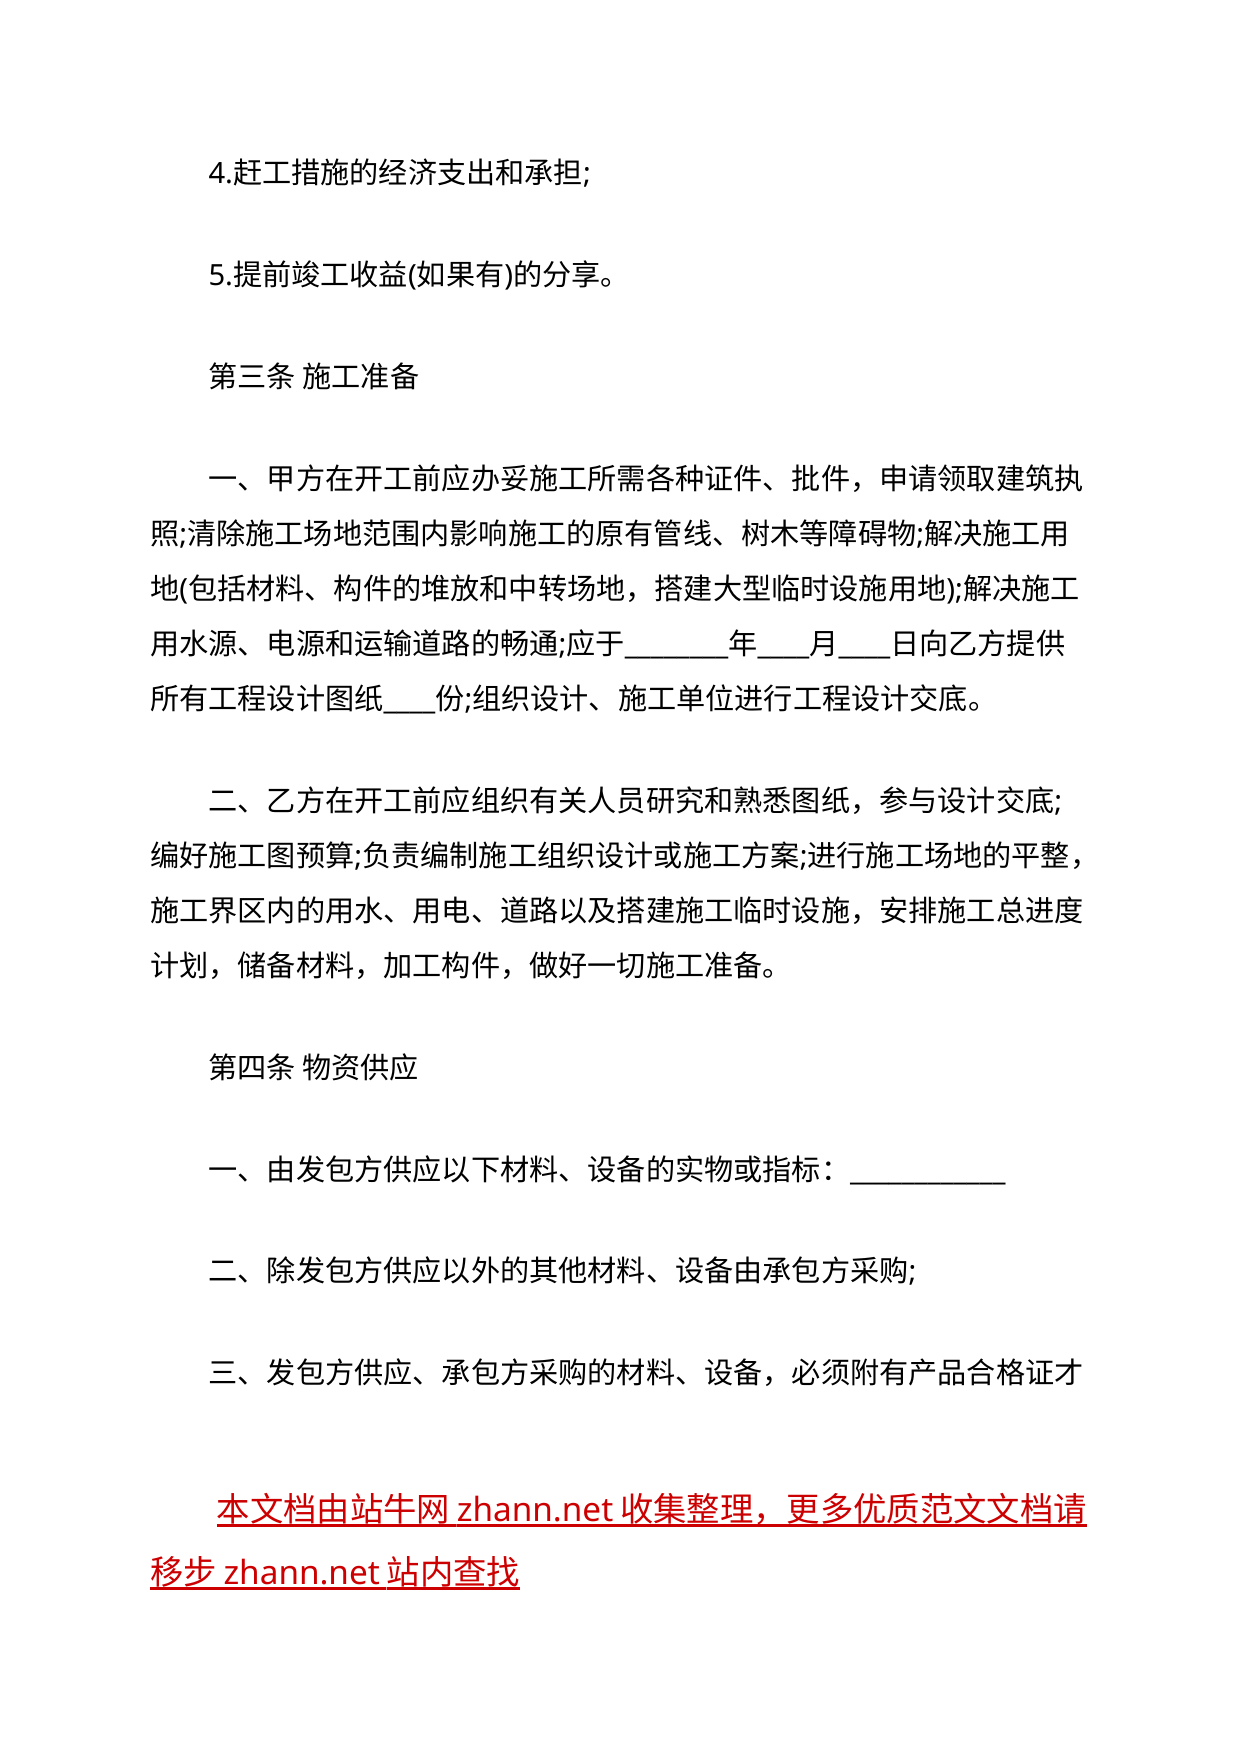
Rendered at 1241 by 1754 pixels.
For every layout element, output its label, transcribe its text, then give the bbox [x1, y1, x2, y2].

text 第四条 物资供应 [150, 1044, 1090, 1087]
text 一、甲方在开工前应办妥施工所需各种证件、批件，申请领取建筑执照;清除施工场地范围内影响施工的原有管线、树木等障碍物;解决施工用地(包括材料、构件的堆放和中转场地，搭建大型临时设施用地);解决施工用水源、电源和运输道路的畅通;应于________年____月____日向乙方提供所有工程设计图纸____份;组织设计、施工单位进行工程设计交底。 [150, 456, 1090, 718]
text 4.赶工措施的经济支出和承担; [150, 150, 1090, 192]
text 二、除发包方供应以外的其他材料、设备由承包方采购; [150, 1248, 1090, 1290]
text 第三条 施工准备 [150, 354, 1090, 396]
text 二、乙方在开工前应组织有关人员研究和熟悉图纸，参与设计交底;编好施工图预算;负责编制施工组织设计或施工方案;进行施工场地的平整，施工界区内的用水、用电、道路以及搭建施工临时设施，安排施工总进度计划，储备材料，加工构件，做好一切施工准备。 [150, 778, 1090, 985]
text 一、由发包方供应以下材料、设备的实物或指标：____________ [150, 1146, 1090, 1188]
text 5.提前竣工收益(如果有)的分享。 [150, 252, 1090, 294]
text 本文档由站牛网zhann.net收集整理，更多优质范文文档请移步zhann.net站内查找 [150, 1483, 1090, 1594]
text 三、发包方供应、承包方采购的材料、设备，必须附有产品合格证才 [150, 1350, 1090, 1392]
